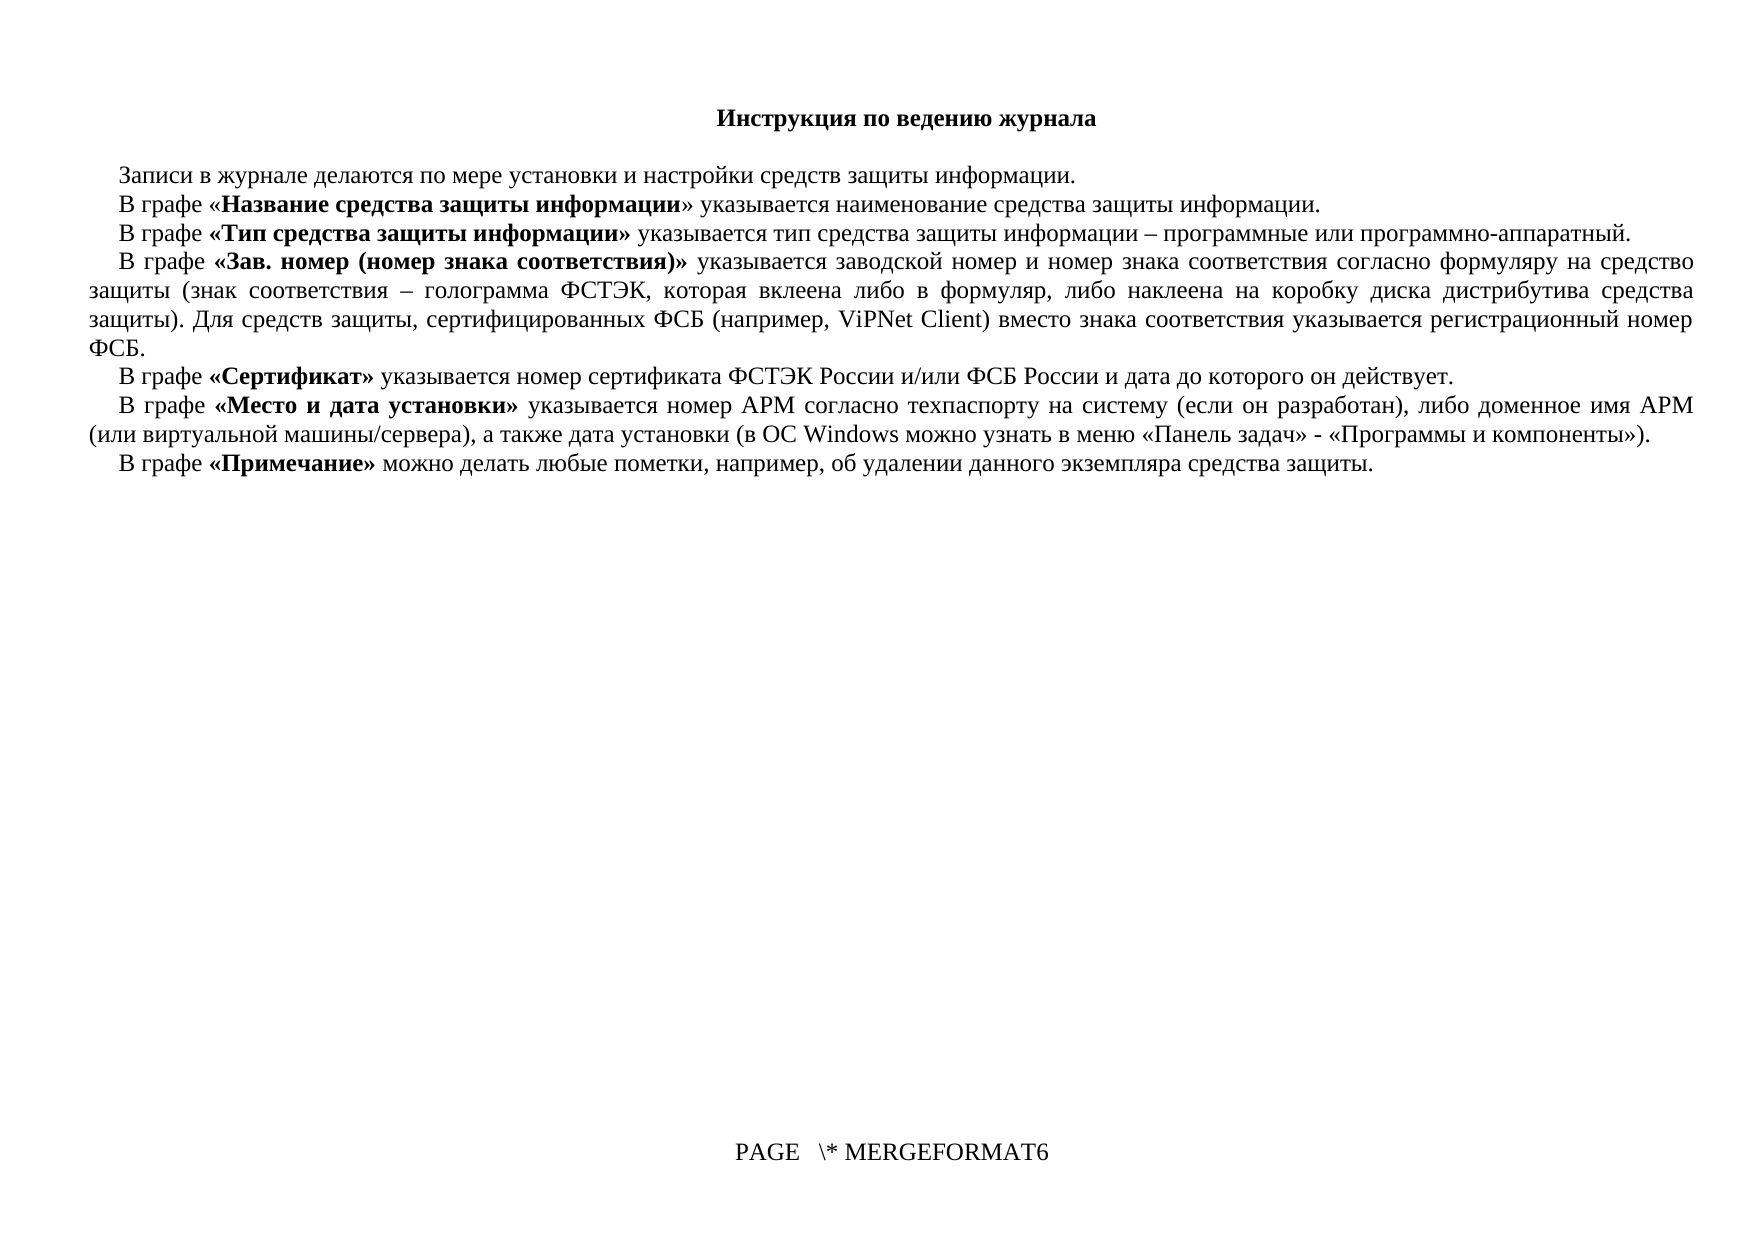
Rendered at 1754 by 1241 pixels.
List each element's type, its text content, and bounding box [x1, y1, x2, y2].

text В графе «Название средства защиты информации» указывается наименование средства защиты информации. [89, 189, 1695, 218]
text В графе «Место и дата установки» указывается номер АРМ согласно техпаспорту на систему (если он разработан), либо доменное имя АРМ (или виртуальной машины/сервера), а также дата установки (в ОС Windows можно узнать в меню «Панель задач» - «Программы и компоненты»). [89, 390, 1695, 448]
text В графе «Сертификат» указывается номер сертификата ФСТЭК России и/или ФСБ России и дата до которого он действует. [89, 361, 1695, 390]
text В графе «Тип средства защиты информации» указывается тип средства защиты информации – программные или программно-аппаратный. [89, 218, 1695, 246]
text Записи в журнале делаются по мере установки и настройки средств защиты информации. [89, 160, 1695, 189]
text Инструкция по ведению журнала [89, 103, 1695, 131]
text В графе «Зав. номер (номер знака соответствия)» указывается заводской номер и номер знака соответствия согласно формуляру на средство защиты (знак соответствия – голограмма ФСТЭК, которая вклеена либо в формуляр, либо наклеена на коробку диска дистрибутива средства защиты). Для средств защиты, сертифицированных ФСБ (например, ViPNet Client) вместо знака соответствия указывается регистрационный номер ФСБ. [89, 246, 1695, 361]
text В графе «Примечание» можно делать любые пометки, например, об удалении данного экземпляра средства защиты. [89, 448, 1695, 476]
